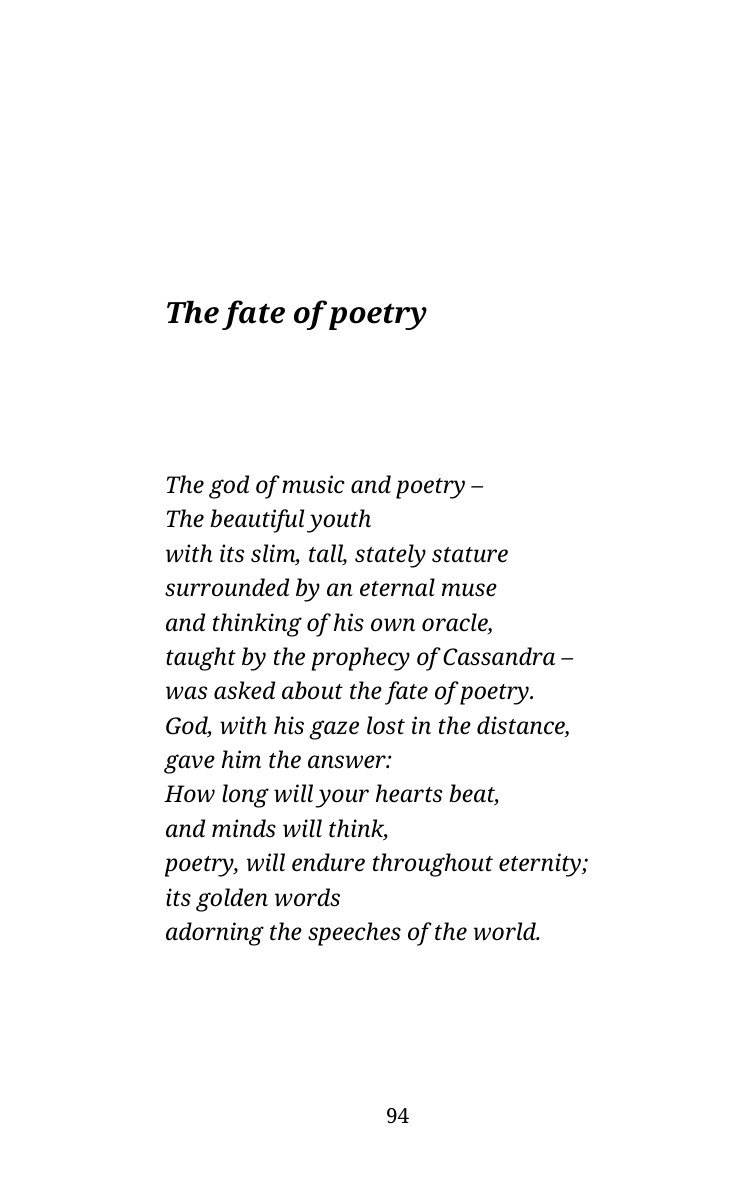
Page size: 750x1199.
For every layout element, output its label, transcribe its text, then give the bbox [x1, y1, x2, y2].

text and minds will think, [165, 813, 630, 844]
text gave him the answer: [165, 744, 630, 775]
text The beautiful youth [165, 503, 630, 535]
text The fate of poetry [165, 292, 630, 332]
text and thinking of his own oracle, [165, 607, 630, 638]
text The god of music and poetry – [165, 469, 630, 500]
text surrounded by an eternal muse [165, 572, 630, 603]
text its golden words [165, 882, 630, 913]
text adorning the speeches of the world. [165, 916, 630, 947]
text with its slim, tall, stately stature [165, 538, 630, 569]
text was asked about the fate of poetry. [165, 675, 630, 707]
text poetry, will endure throughout eternity; [165, 847, 630, 878]
text God, with his gaze lost in the distance, [165, 710, 630, 741]
text How long will your hearts beat, [165, 778, 630, 810]
text taught by the prophecy of Cassandra – [165, 641, 630, 672]
